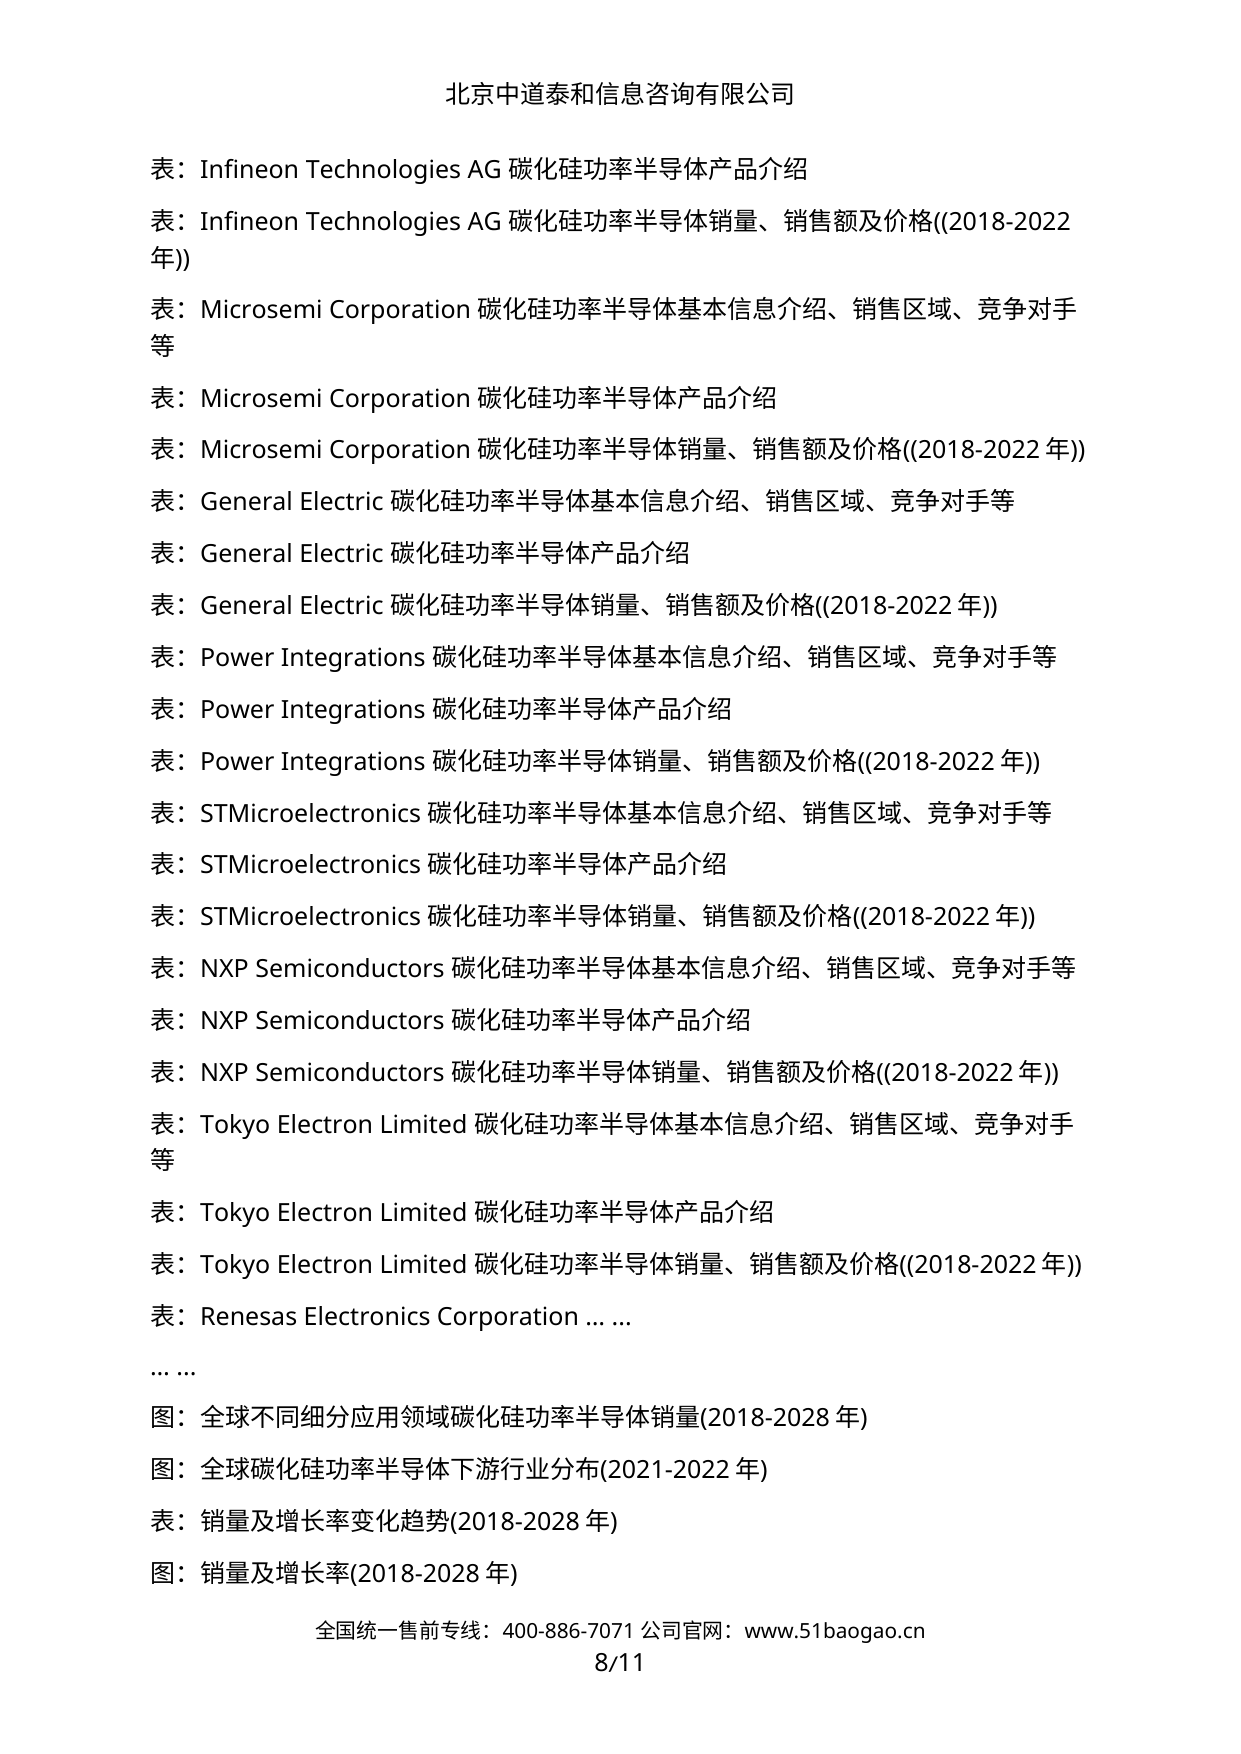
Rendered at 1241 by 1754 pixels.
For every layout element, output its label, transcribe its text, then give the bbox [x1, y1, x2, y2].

text … ... [150, 1348, 1090, 1382]
text 表：Microsemi Corporation 碳化硅功率半导体销量、销售额及价格((2018-2022年)) [150, 430, 1090, 466]
text 表：NXP Semiconductors 碳化硅功率半导体基本信息介绍、销售区域、竞争对手等 [150, 949, 1090, 985]
text 表：STMicroelectronics 碳化硅功率半导体销量、销售额及价格((2018-2022年)) [150, 897, 1090, 933]
text 表：Infineon Technologies AG 碳化硅功率半导体销量、销售额及价格((2018-2022年)) [150, 202, 1090, 274]
text 表：STMicroelectronics 碳化硅功率半导体产品介绍 [150, 845, 1090, 881]
text 表：Infineon Technologies AG 碳化硅功率半导体产品介绍 [150, 150, 1090, 186]
text 表：Tokyo Electron Limited 碳化硅功率半导体产品介绍 [150, 1192, 1090, 1229]
text 表：General Electric 碳化硅功率半导体产品介绍 [150, 534, 1090, 570]
text 表：Renesas Electronics Corporation … ... [150, 1296, 1090, 1332]
text 表：销量及增长率变化趋势(2018-2028年) [150, 1502, 1090, 1538]
text 图：全球不同细分应用领域碳化硅功率半导体销量(2018-2028年) [150, 1398, 1090, 1434]
text 表：Microsemi Corporation 碳化硅功率半导体产品介绍 [150, 378, 1090, 414]
text 表：Power Integrations 碳化硅功率半导体产品介绍 [150, 689, 1090, 726]
text 图：全球碳化硅功率半导体下游行业分布(2021-2022年) [150, 1450, 1090, 1486]
text 表：NXP Semiconductors 碳化硅功率半导体产品介绍 [150, 1001, 1090, 1037]
text 表：Power Integrations 碳化硅功率半导体基本信息介绍、销售区域、竞争对手等 [150, 637, 1090, 674]
text 表：Tokyo Electron Limited 碳化硅功率半导体基本信息介绍、销售区域、竞争对手等 [150, 1104, 1090, 1177]
text 表：Tokyo Electron Limited 碳化硅功率半导体销量、销售额及价格((2018-2022年)) [150, 1244, 1090, 1281]
text 图：销量及增长率(2018-2028年) [150, 1553, 1090, 1590]
text 表：General Electric 碳化硅功率半导体基本信息介绍、销售区域、竞争对手等 [150, 482, 1090, 518]
text 表：Microsemi Corporation 碳化硅功率半导体基本信息介绍、销售区域、竞争对手等 [150, 290, 1090, 362]
text 表：NXP Semiconductors 碳化硅功率半导体销量、销售额及价格((2018-2022年)) [150, 1052, 1090, 1089]
text 表：Power Integrations 碳化硅功率半导体销量、销售额及价格((2018-2022年)) [150, 741, 1090, 777]
text 表：STMicroelectronics 碳化硅功率半导体基本信息介绍、销售区域、竞争对手等 [150, 793, 1090, 829]
text 表：General Electric 碳化硅功率半导体销量、销售额及价格((2018-2022年)) [150, 586, 1090, 622]
